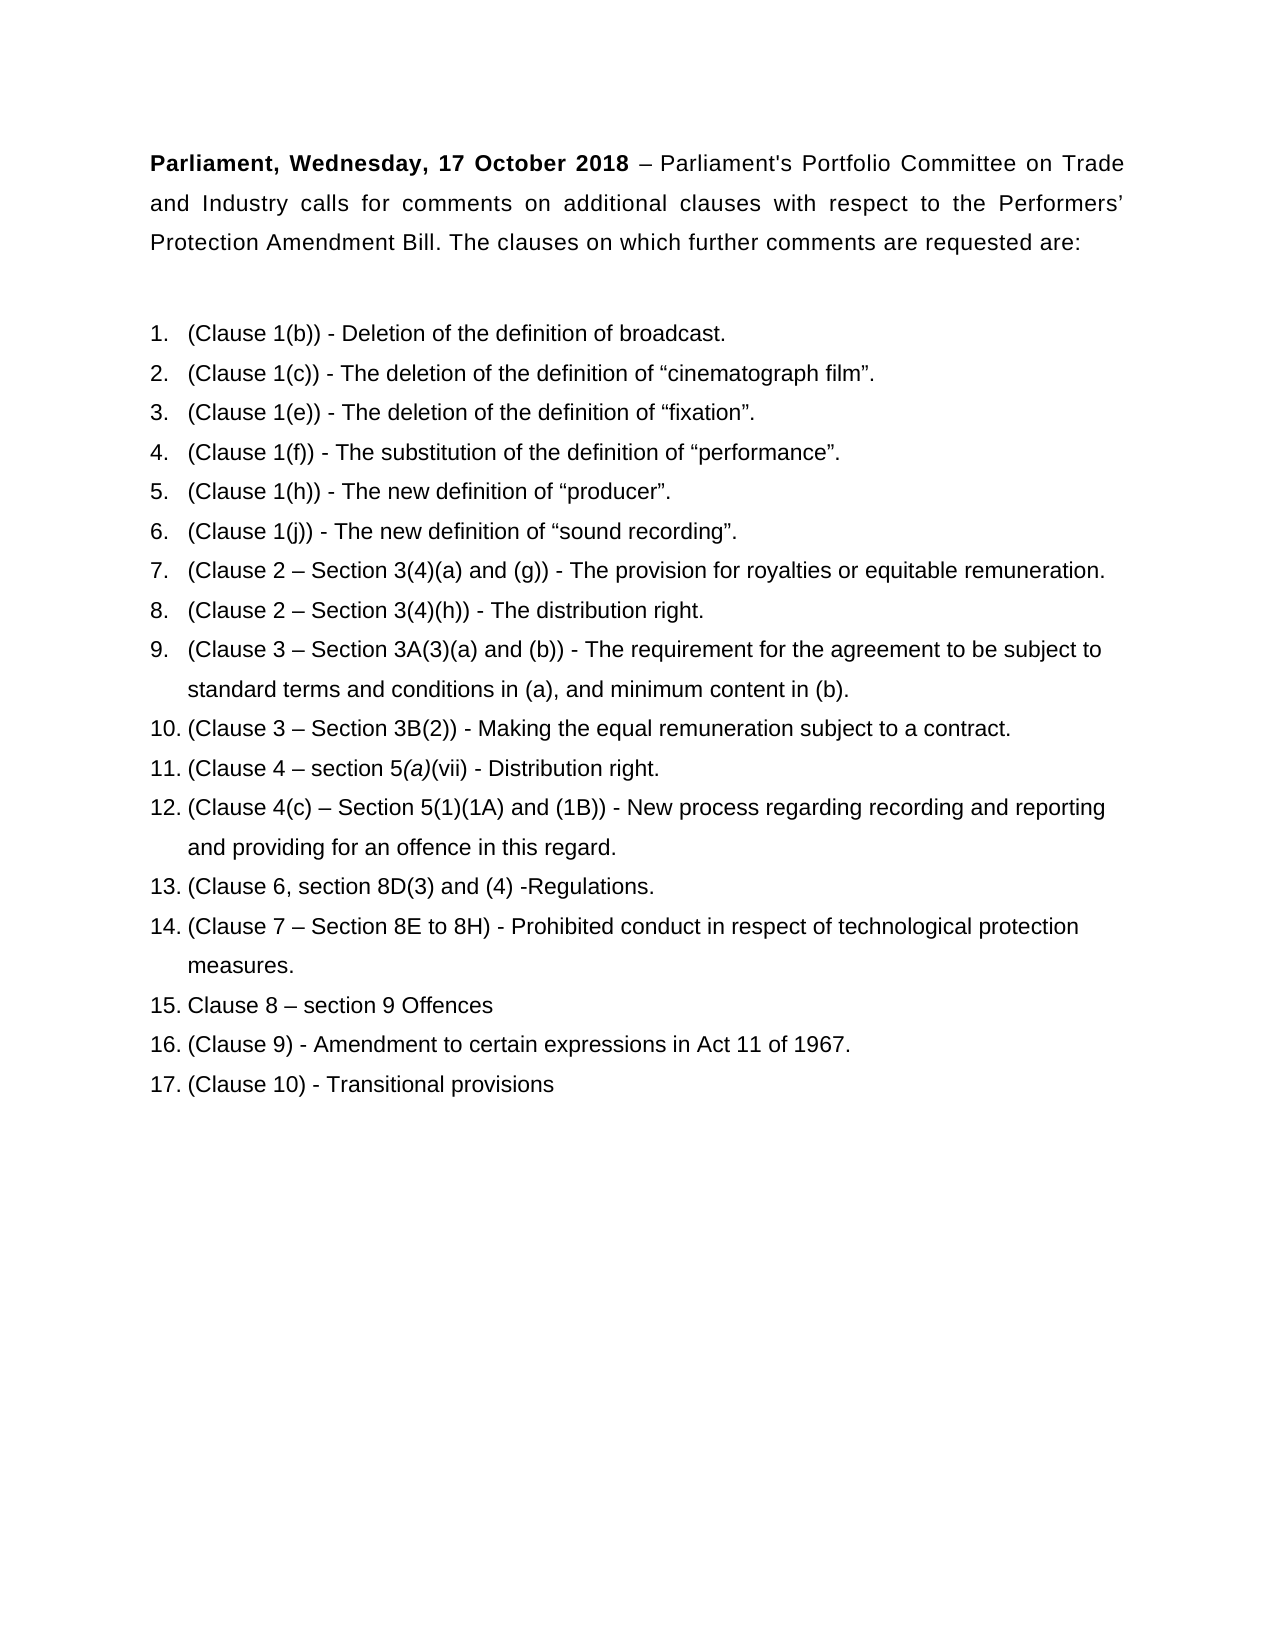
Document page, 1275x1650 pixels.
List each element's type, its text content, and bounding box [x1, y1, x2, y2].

list (Clause 6, section 8D(3) and (4) -Regulations. [150, 873, 1125, 899]
list (Clause 3 – Section 3B(2)) - Making the equal remuneration subject to a contract. [150, 715, 1125, 742]
list (Clause 1(h)) - The new definition of “producer”. [150, 478, 1125, 505]
list (Clause 1(f)) - The substitution of the definition of “performance”. [150, 439, 1125, 465]
list (Clause 2 – Section 3(4)(h)) - The distribution right. [150, 597, 1125, 623]
list (Clause 4 – section 5(a)(vii) - Distribution right. [150, 755, 1125, 781]
list (Clause 4(c) – Section 5(1)(1A) and (1B)) - New process regarding recording and reporting and providing for an offence in this regard. [150, 794, 1125, 860]
list (Clause 1(b)) - Deletion of the definition of broadcast. [150, 320, 1125, 347]
list (Clause 9) - Amendment to certain expressions in Act 11 of 1967. [150, 1031, 1125, 1057]
list (Clause 7 – Section 8E to 8H) - Prohibited conduct in respect of technological protection measures. [150, 913, 1125, 978]
list (Clause 3 – Section 3A(3)(a) and (b)) - The requirement for the agreement to be subject to standard terms and conditions in (a), and minimum content in (b). [150, 636, 1125, 702]
text Parliament, Wednesday, 17 October 2018 – Parliament's Portfolio Committee on Trade and Industry calls for comments on additional clauses with respect to the Performers’ Protection Amendment Bill. The clauses on which further comments are requested are: [150, 150, 1125, 255]
list (Clause 10) - Transitional provisions [150, 1071, 1125, 1097]
list (Clause 1(j)) - The new definition of “sound recording”. [150, 518, 1125, 544]
list (Clause 1(c)) - The deletion of the definition of “cinematograph film”. [150, 360, 1125, 386]
list (Clause 1(e)) - The deletion of the definition of “fixation”. [150, 399, 1125, 426]
list (Clause 2 – Section 3(4)(a) and (g)) - The provision for royalties or equitable remuneration. [150, 557, 1125, 584]
list Clause 8 – section 9 Offences [150, 992, 1125, 1018]
